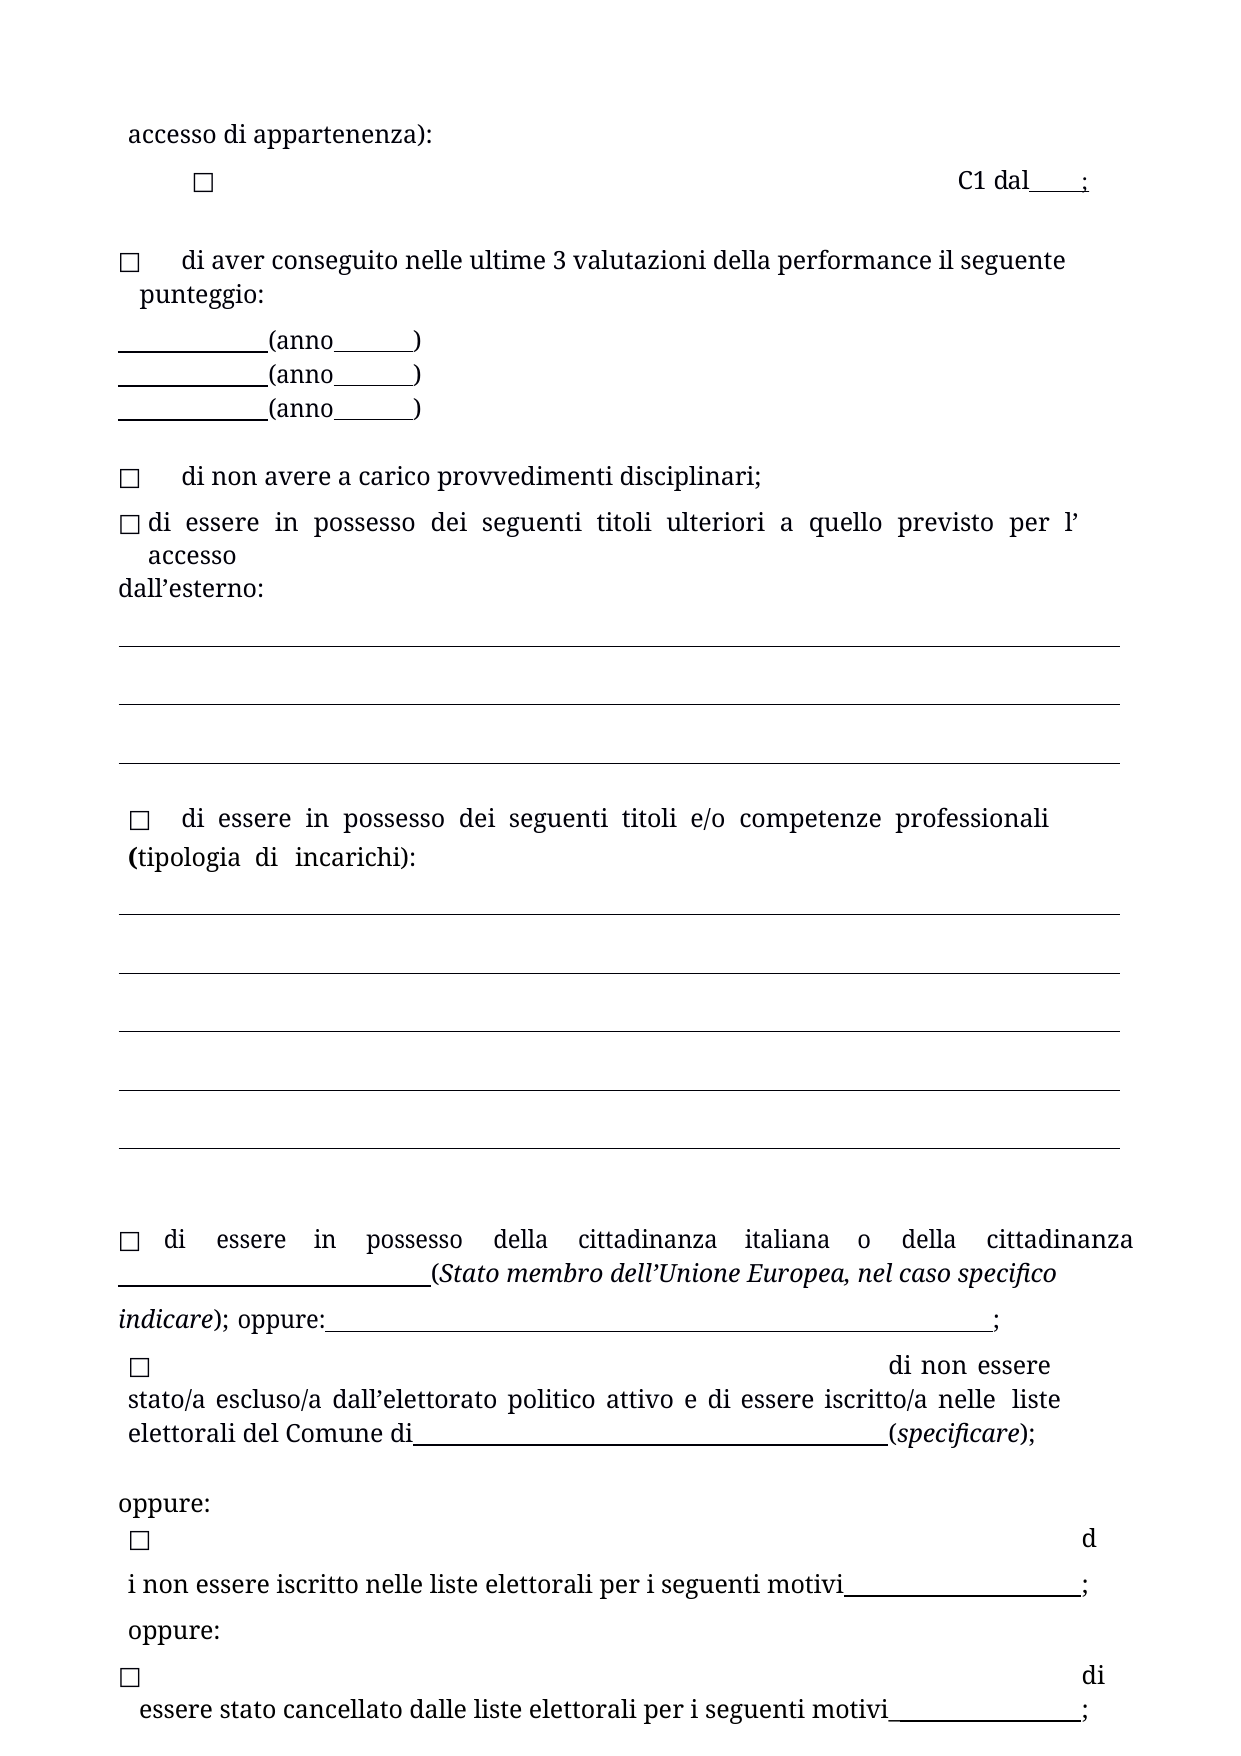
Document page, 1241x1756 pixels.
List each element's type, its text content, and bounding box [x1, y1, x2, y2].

list di essere in possesso dei seguenti titoli e/o competenze professionali (tipologia di incarichi): [128, 800, 1130, 874]
list di essere stato cancellato dalle liste elettorali per i seguenti motivi_ ; [118, 1658, 1140, 1726]
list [128, 117, 1117, 151]
list di essere in possesso della cittadinanza italiana o della cittadinanza [118, 1222, 1140, 1256]
text (anno ) [118, 356, 1140, 390]
text (anno ) [118, 322, 1140, 356]
list di aver conseguito nelle ultime 3 valutazioni della performance il seguente punteggio: [118, 242, 1140, 311]
list di non avere a carico provvedimenti disciplinari; [118, 458, 1140, 493]
list di non essere stato/a escluso/a dall’elettorato politico attivo e di essere iscritto/a nelle liste elettorali del Comune di (specificare); [128, 1348, 1129, 1450]
list di non essere iscritto nelle liste elettorali per i seguenti motivi ; oppure: [128, 1521, 1095, 1646]
text (Stato membro dell’Unione Europea, nel caso specifico indicare); oppure: ; [118, 1256, 1084, 1336]
text oppure: [118, 1486, 1140, 1520]
list C1 dal ; [191, 162, 1140, 197]
text (anno ) [118, 390, 1140, 424]
text dall’esterno: [118, 571, 1140, 605]
list di essere in possesso dei seguenti titoli ulteriori a quello previsto per l’ accesso [118, 504, 1140, 571]
